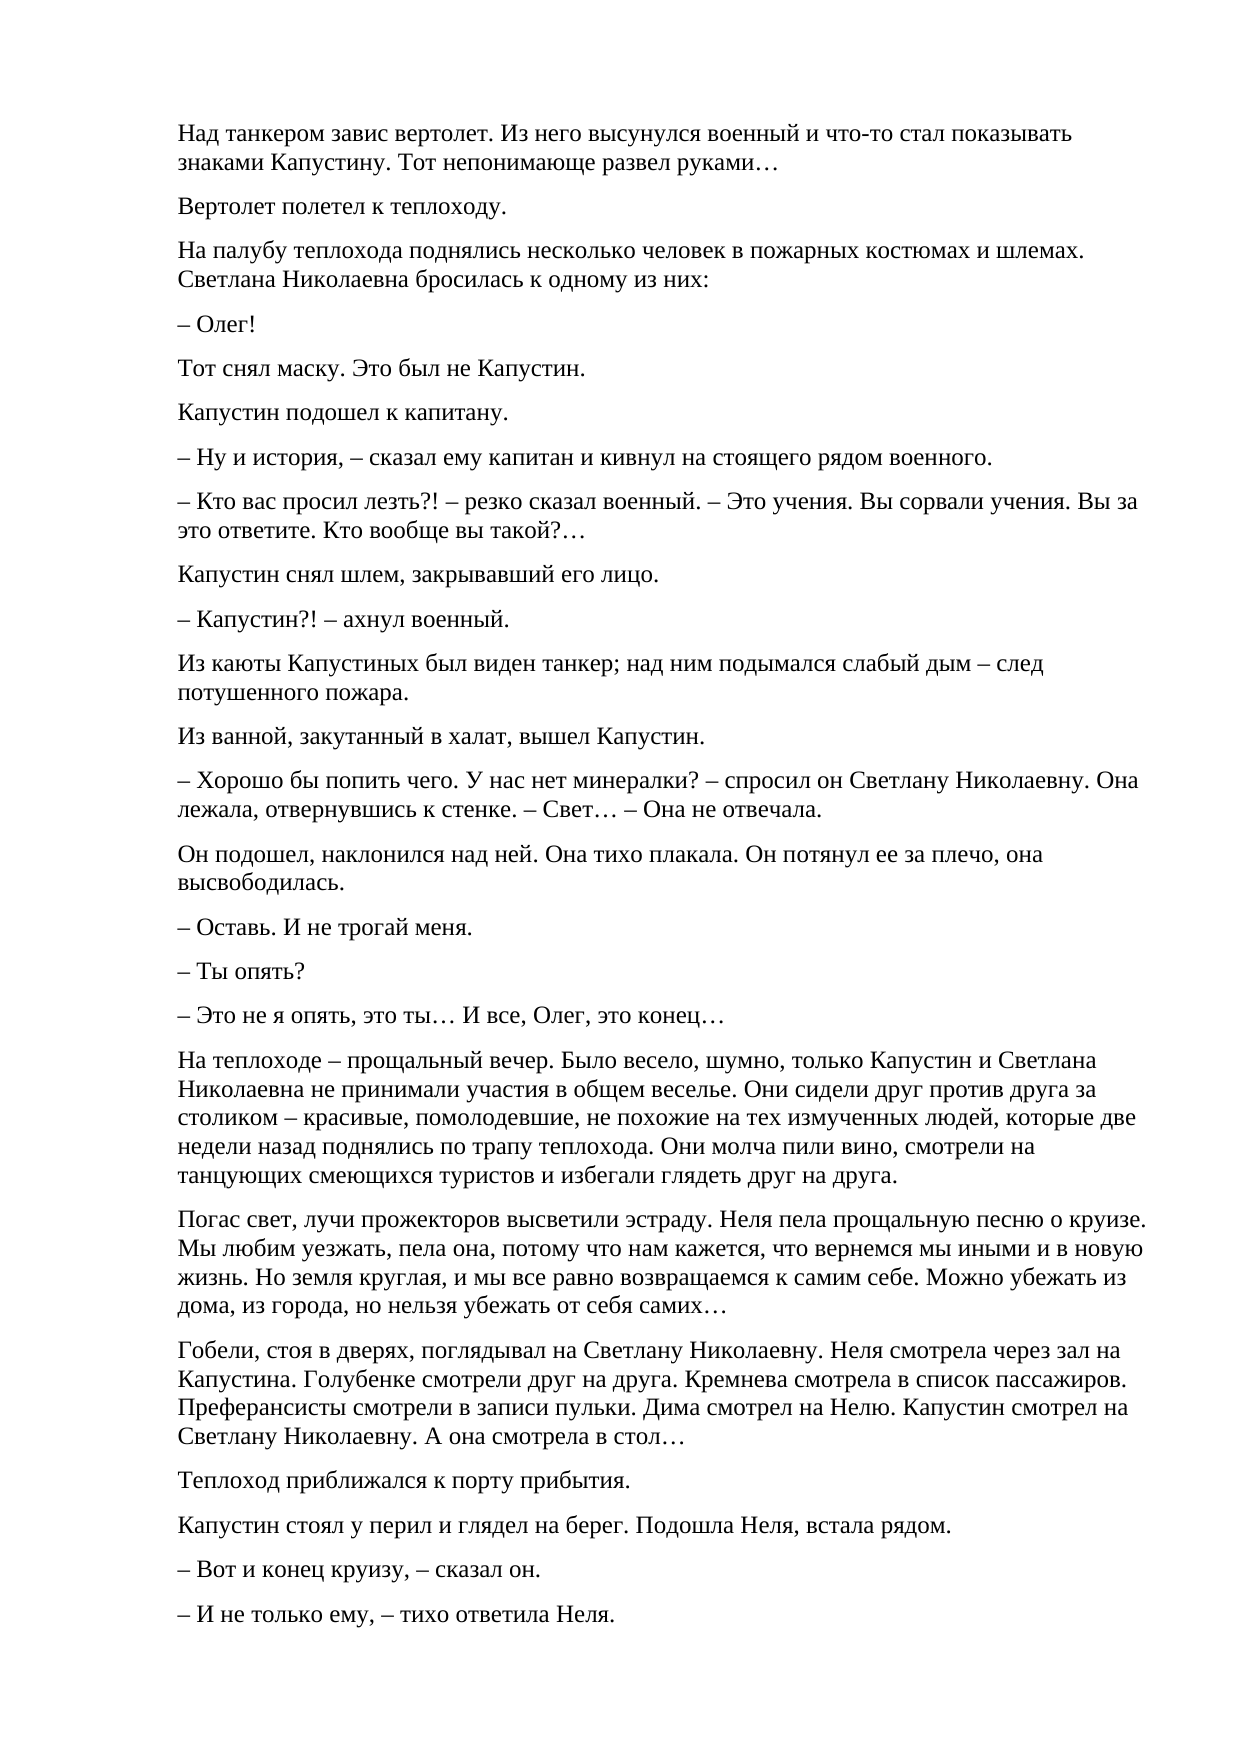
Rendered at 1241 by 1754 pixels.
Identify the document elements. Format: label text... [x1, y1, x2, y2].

text – Вот и конец круизу, – сказал он. [177, 1554, 1152, 1583]
text На теплоходе – прощальный вечер. Было весело, шумно, только Капустин и Светлана Николаевна не принимали участия в общем веселье. Они сидели друг против друга за столиком – красивые, помолодевшие, не похожие на тех измученных людей, которые две недели назад поднялись по трапу теплохода. Они молча пили вино, смотрели на танцующих смеющихся туристов и избегали глядеть друг на друга. [177, 1045, 1152, 1189]
text Из каюты Капустиных был виден танкер; над ним подымался слабый дым – след потушенного пожара. [177, 648, 1152, 706]
text Погас свет, лучи прожекторов высветили эстраду. Неля пела прощальную песню о круизе. Мы любим уезжать, пела она, потому что нам кажется, что вернемся мы иными и в новую жизнь. Но земля круглая, и мы все равно возвращаемся к самим себе. Можно убежать из дома, из города, но нельзя убежать от себя самих… [177, 1204, 1152, 1319]
text – Кто вас просил лезть?! – резко сказал военный. – Это учения. Вы сорвали учения. Вы за это ответите. Кто вообще вы такой?… [177, 486, 1152, 544]
text – Хорошо бы попить чего. У нас нет минералки? – спросил он Светлану Николаевну. Она лежала, отвернувшись к стенке. – Свет… – Она не отвечала. [177, 766, 1152, 823]
text Вертолет полетел к теплоходу. [177, 191, 1152, 220]
text Капустин подошел к капитану. [177, 397, 1152, 426]
text – Капустин?! – ахнул военный. [177, 604, 1152, 632]
text – Ну и история, – сказал ему капитан и кивнул на стоящего рядом военного. [177, 442, 1152, 471]
text – Оставь. И не трогай меня. [177, 912, 1152, 941]
text – Олег! [177, 309, 1152, 337]
text – И не только ему, – тихо ответила Неля. [177, 1599, 1152, 1627]
text Над танкером завис вертолет. Из него высунулся военный и что-то стал показывать знаками Капустину. Тот непонимающе развел руками… [177, 118, 1152, 176]
text – Ты опять? [177, 956, 1152, 985]
text – Это не я опять, это ты… И все, Олег, это конец… [177, 1001, 1152, 1029]
text На палубу теплохода поднялись несколько человек в пожарных костюмах и шлемах. Светлана Николаевна бросилась к одному из них: [177, 236, 1152, 293]
text Теплоход приближался к порту прибытия. [177, 1466, 1152, 1494]
text Гобели, стоя в дверях, поглядывал на Светлану Николаевну. Неля смотрела через зал на Капустина. Голубенке смотрели друг на друга. Кремнева смотрела в список пассажиров. Преферансисты смотрели в записи пульки. Дима смотрел на Нелю. Капустин смотрел на Светлану Николаевну. А она смотрела в стол… [177, 1335, 1152, 1450]
text Из ванной, закутанный в халат, вышел Капустин. [177, 721, 1152, 750]
text Тот снял маску. Это был не Капустин. [177, 353, 1152, 382]
text Капустин снял шлем, закрывавший его лицо. [177, 559, 1152, 588]
text Он подошел, наклонился над ней. Она тихо плакала. Он потянул ее за плечо, она высвободилась. [177, 839, 1152, 896]
text Капустин стоял у перил и глядел на берег. Подошла Неля, встала рядом. [177, 1510, 1152, 1539]
